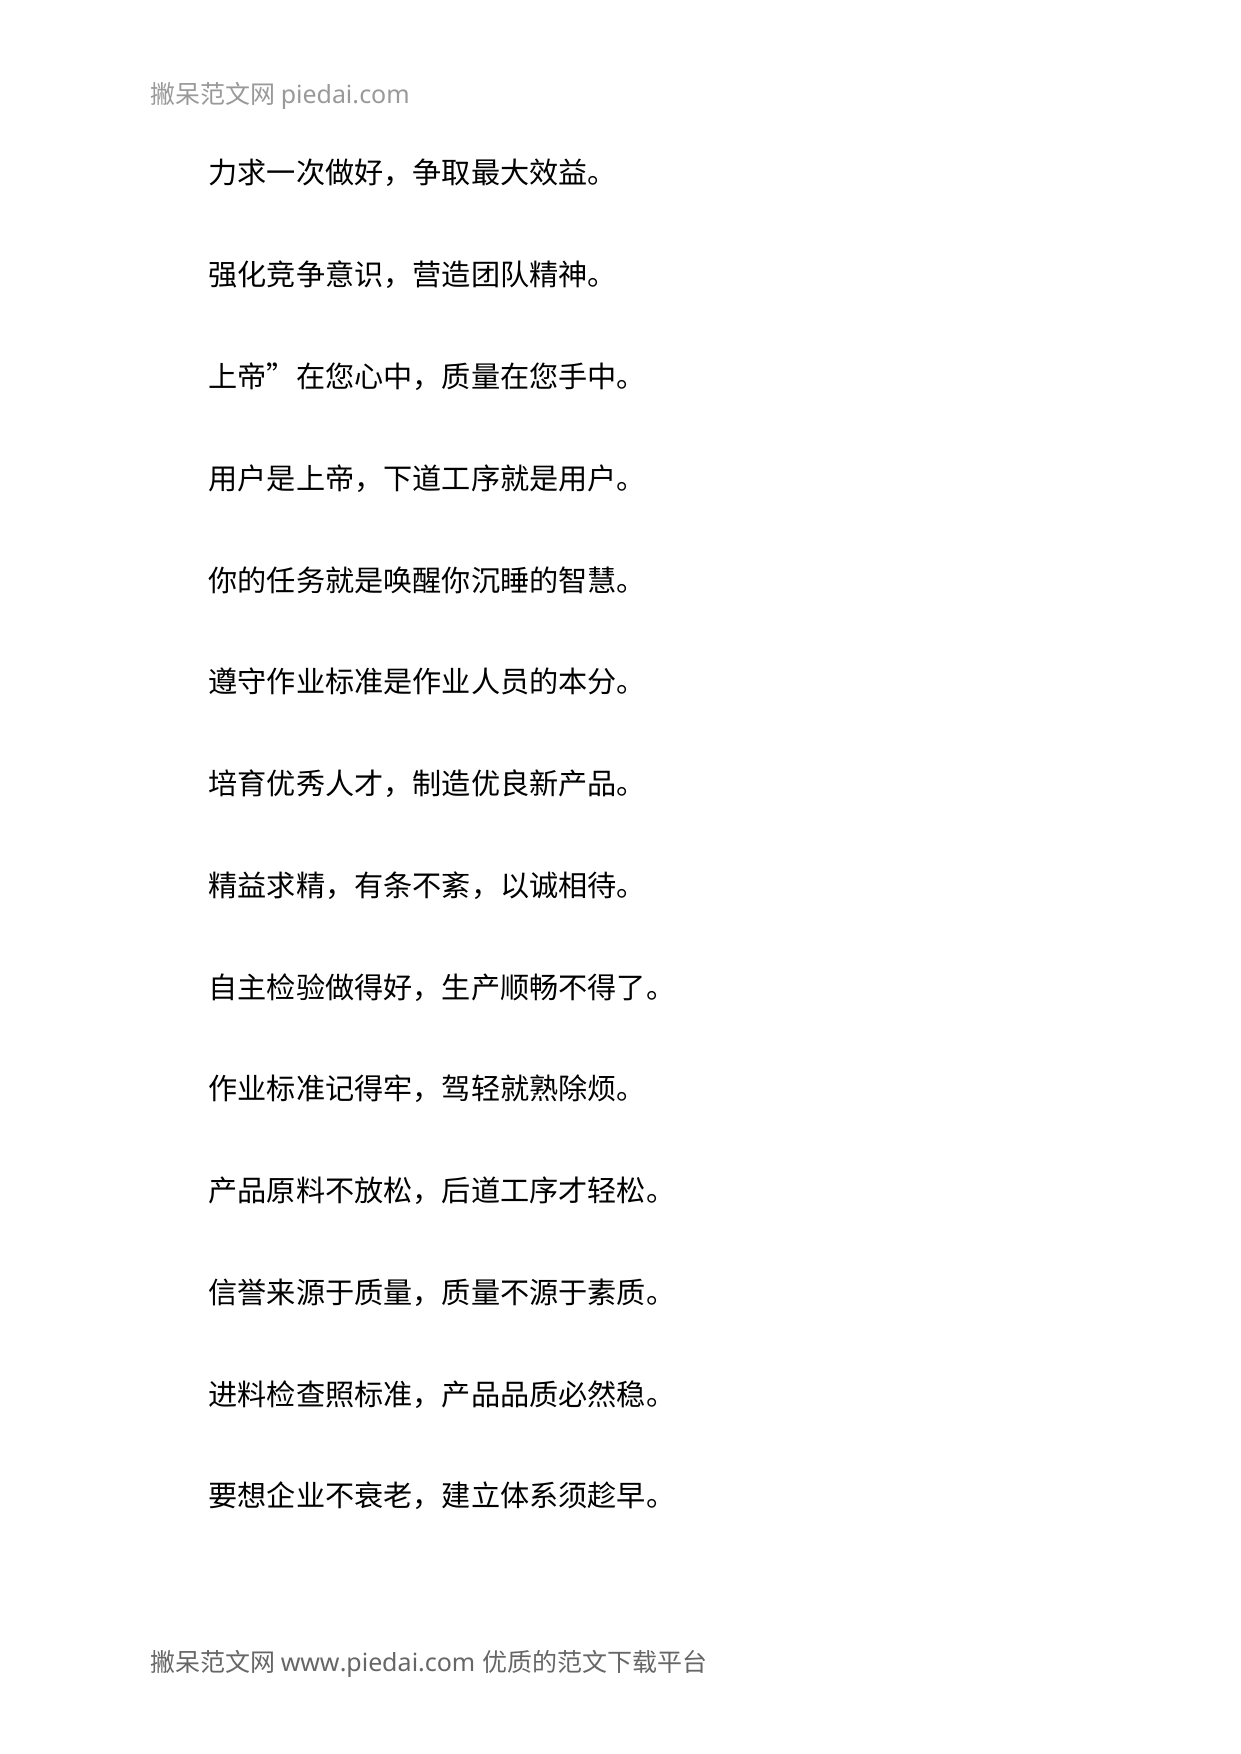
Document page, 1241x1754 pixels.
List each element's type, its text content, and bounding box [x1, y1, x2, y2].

text 遵守作业标准是作业人员的本分。 [150, 659, 1090, 701]
text 用户是上帝，下道工序就是用户。 [150, 455, 1090, 498]
text 培育优秀人才，制造优良新产品。 [150, 761, 1090, 803]
text 要想企业不衰老，建立体系须趁早。 [150, 1473, 1090, 1515]
text 自主检验做得好，生产顺畅不得了。 [150, 964, 1090, 1006]
text 上帝”在您心中，质量在您手中。 [150, 353, 1090, 396]
text 力求一次做好，争取最大效益。 [150, 150, 1090, 192]
text 信誉来源于质量，质量不源于素质。 [150, 1269, 1090, 1312]
text 进料检查照标准，产品品质必然稳。 [150, 1371, 1090, 1413]
text 精益求精，有条不紊，以诚相待。 [150, 862, 1090, 905]
text 你的任务就是唤醒你沉睡的智慧。 [150, 557, 1090, 599]
text 作业标准记得牢，驾轻就熟除烦。 [150, 1066, 1090, 1108]
text 强化竞争意识，营造团队精神。 [150, 252, 1090, 294]
text 产品原料不放松，后道工序才轻松。 [150, 1168, 1090, 1210]
